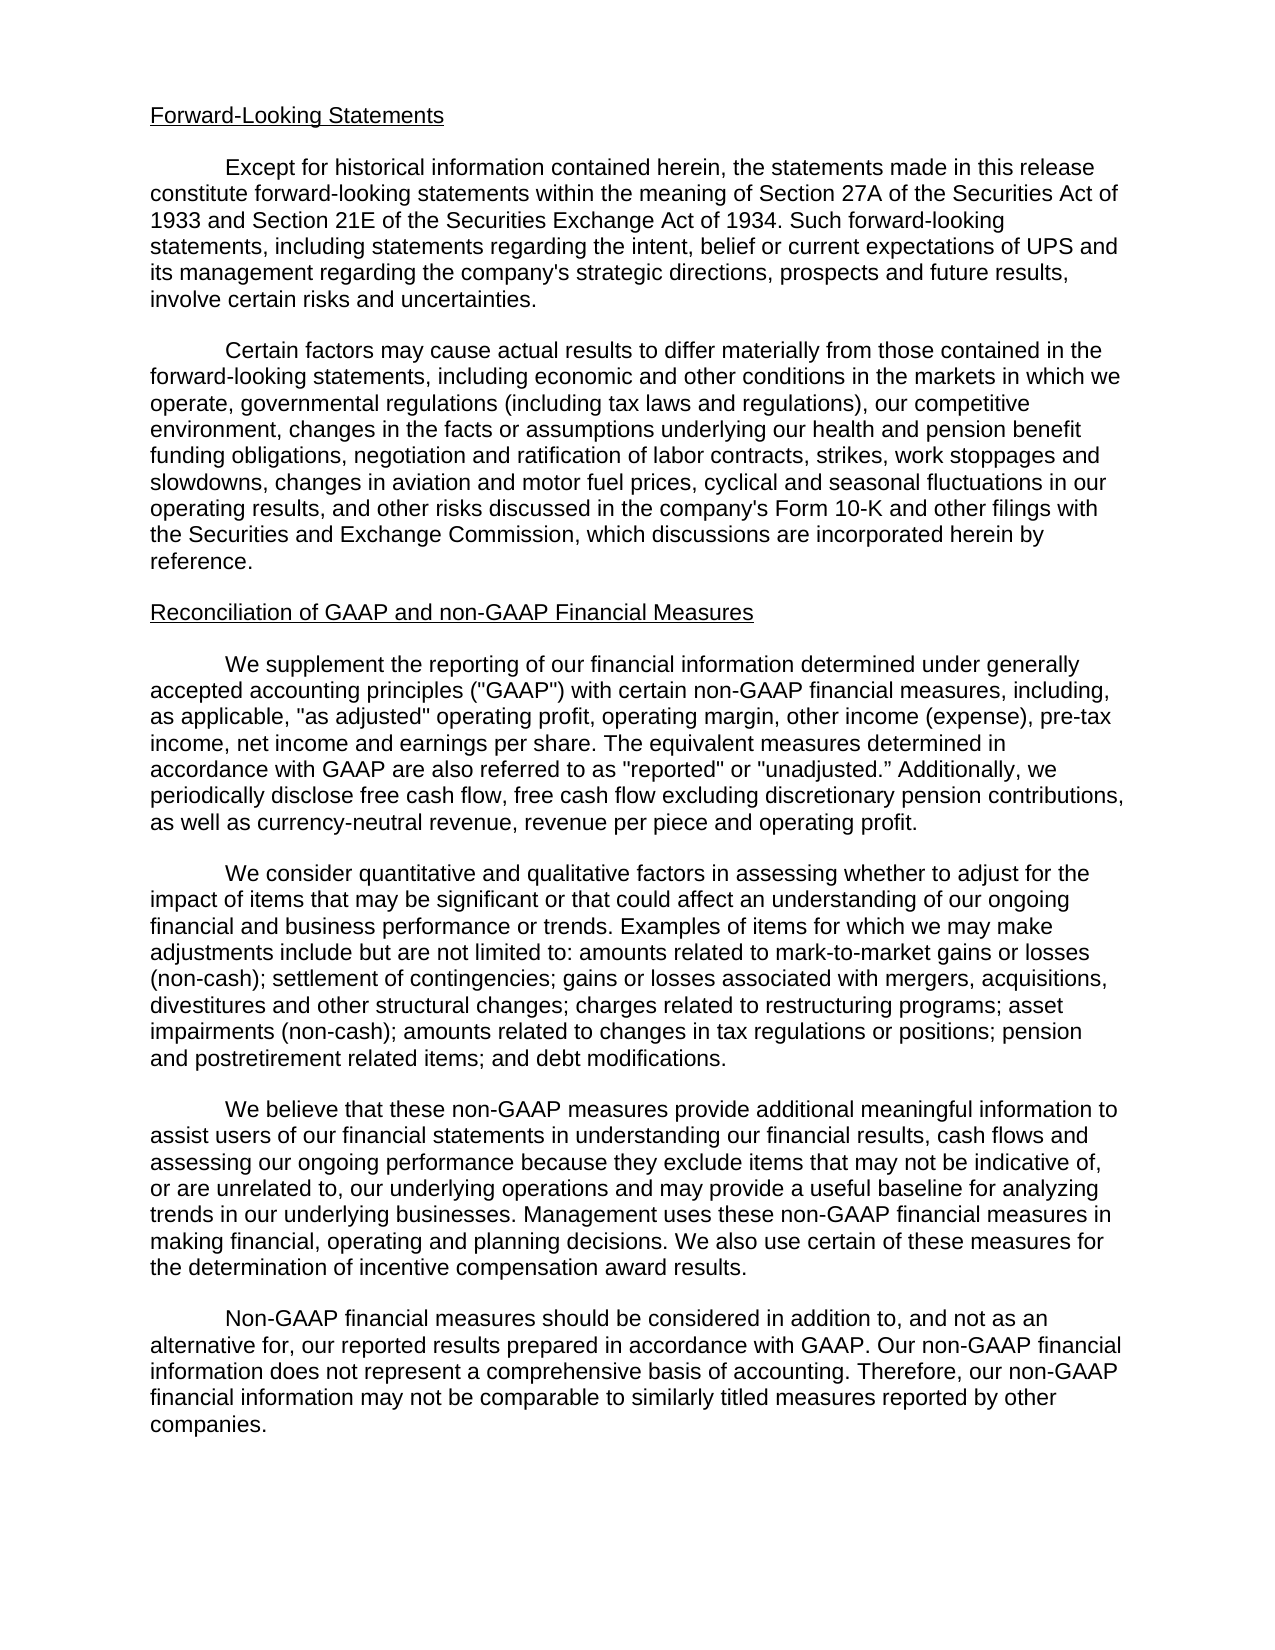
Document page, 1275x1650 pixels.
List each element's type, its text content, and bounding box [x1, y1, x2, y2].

text We consider quantitative and qualitative factors in assessing whether to adjust for the impact of items that may be significant or that could affect an understanding of our ongoing financial and business performance or trends. Examples of items for which we may make adjustments include but are not limited to: amounts related to mark-to-market gains or losses (non-cash); settlement of contingencies; gains or losses associated with mergers, acquisitions, divestitures and other structural changes; charges related to restructuring programs; asset impairments (non-cash); amounts related to changes in tax regulations or positions; pension and postretirement related items; and debt modifications. [150, 860, 1125, 1071]
text Certain factors may cause actual results to differ materially from those contained in the forward-looking statements, including economic and other conditions in the markets in which we operate, governmental regulations (including tax laws and regulations), our competitive environment, changes in the facts or assumptions underlying our health and pension benefit funding obligations, negotiation and ratification of labor contracts, strikes, work stoppages and slowdowns, changes in aviation and motor fuel prices, cyclical and seasonal fluctuations in our operating results, and other risks discussed in the company's Form 10-K and other filings with the Securities and Exchange Commission, which discussions are incorporated herein by reference. [150, 337, 1125, 574]
text Forward-Looking Statements [150, 102, 1125, 129]
text Non-GAAP financial measures should be considered in addition to, and not as an alternative for, our reported results prepared in accordance with GAAP. Our non-GAAP financial information does not represent a comprehensive basis of accounting. Therefore, our non-GAAP financial information may not be comparable to similarly titled measures reported by other companies. [150, 1305, 1125, 1437]
text Reconciliation of GAAP and non-GAAP Financial Measures [150, 599, 1125, 626]
text Except for historical information contained herein, the statements made in this release constitute forward-looking statements within the meaning of Section 27A of the Securities Act of 1933 and Section 21E of the Securities Exchange Act of 1934. Such forward-looking statements, including statements regarding the intent, belief or current expectations of UPS and its management regarding the company's strategic directions, prospects and future results, involve certain risks and uncertainties. [150, 154, 1125, 312]
text We supplement the reporting of our financial information determined under generally accepted accounting principles ("GAAP") with certain non-GAAP financial measures, including, as applicable, "as adjusted" operating profit, operating margin, other income (expense), pre-tax income, net income and earnings per share. The equivalent measures determined in accordance with GAAP are also referred to as "reported" or "unadjusted.” Additionally, we periodically disclose free cash flow, free cash flow excluding discretionary pension contributions, as well as currency-neutral revenue, revenue per piece and operating profit. [150, 651, 1125, 835]
text We believe that these non-GAAP measures provide additional meaningful information to assist users of our financial statements in understanding our financial results, cash flows and assessing our ongoing performance because they exclude items that may not be indicative of, or are unrelated to, our underlying operations and may provide a useful baseline for analyzing trends in our underlying businesses. Management uses these non-GAAP financial measures in making financial, operating and planning decisions. We also use certain of these measures for the determination of incentive compensation award results. [150, 1096, 1125, 1280]
